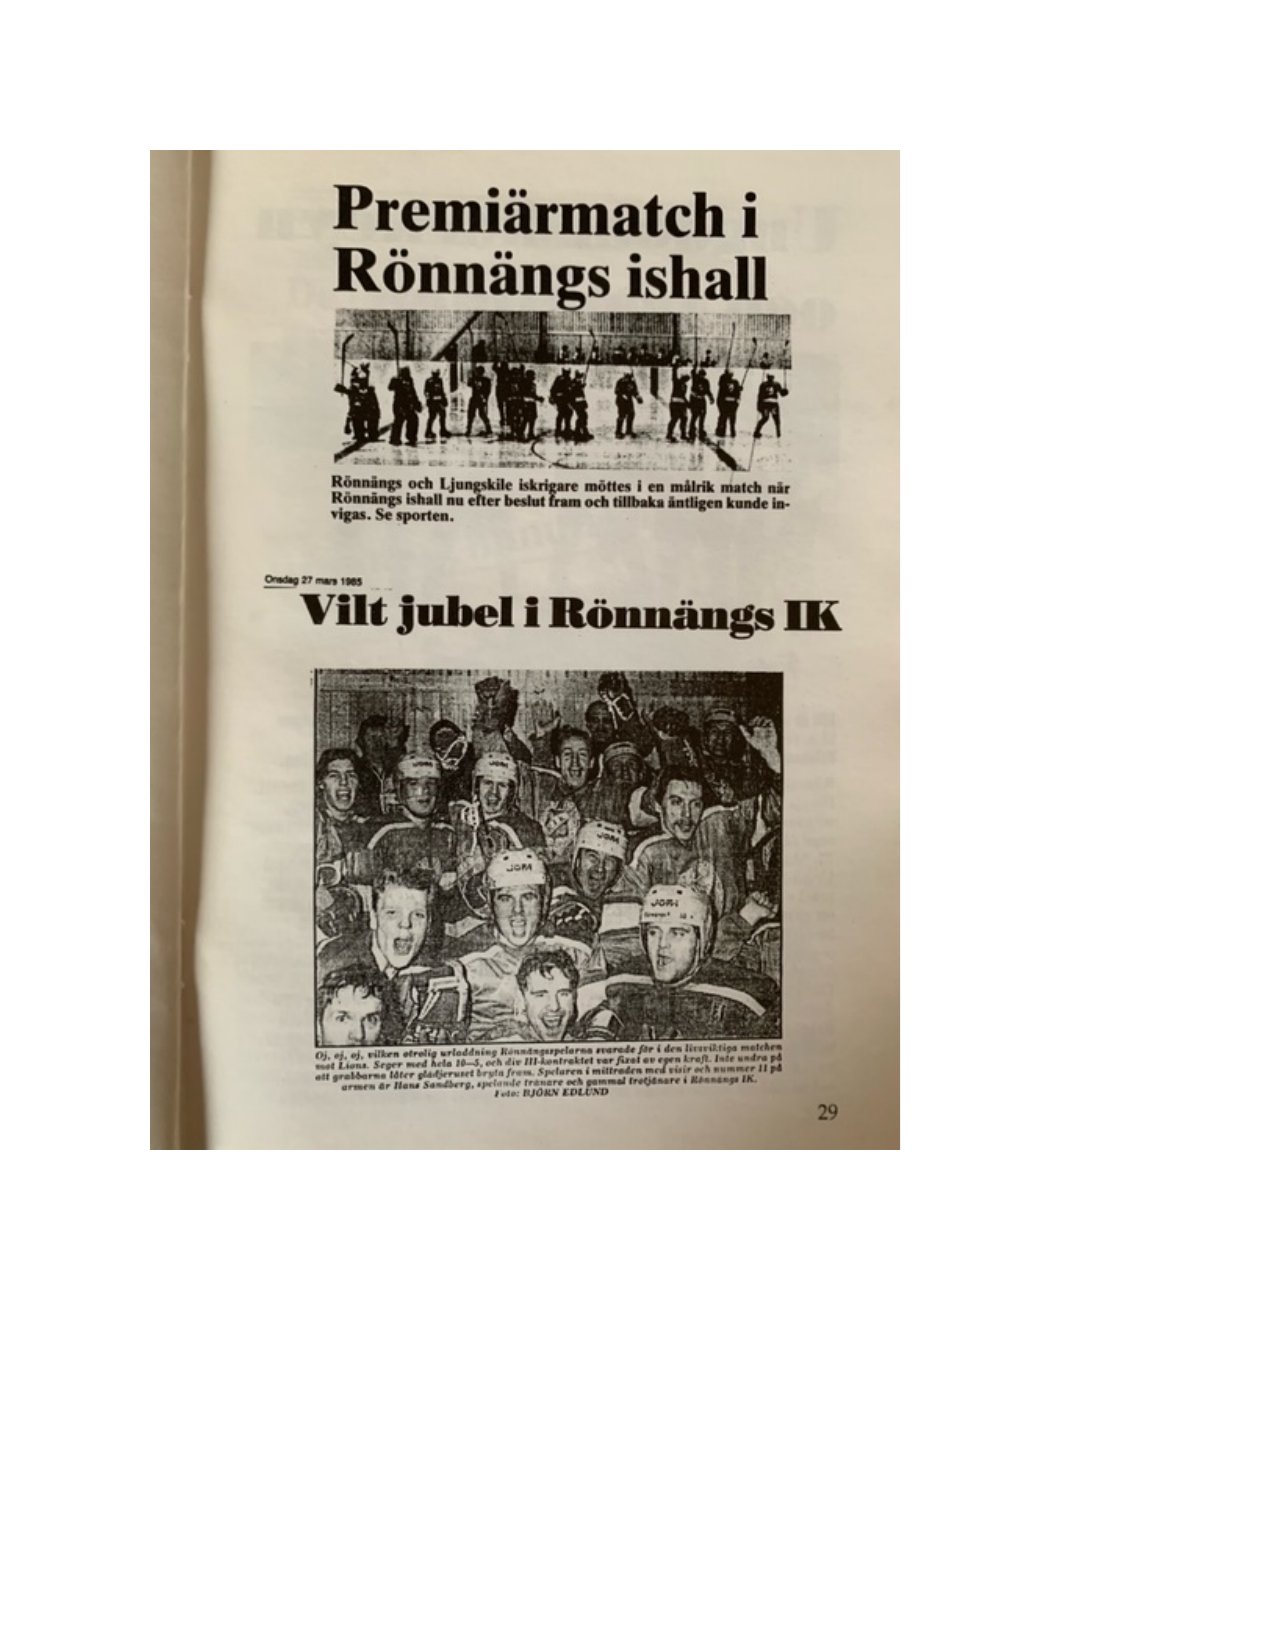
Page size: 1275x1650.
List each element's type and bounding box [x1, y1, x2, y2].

picture [150, 150, 901, 1150]
